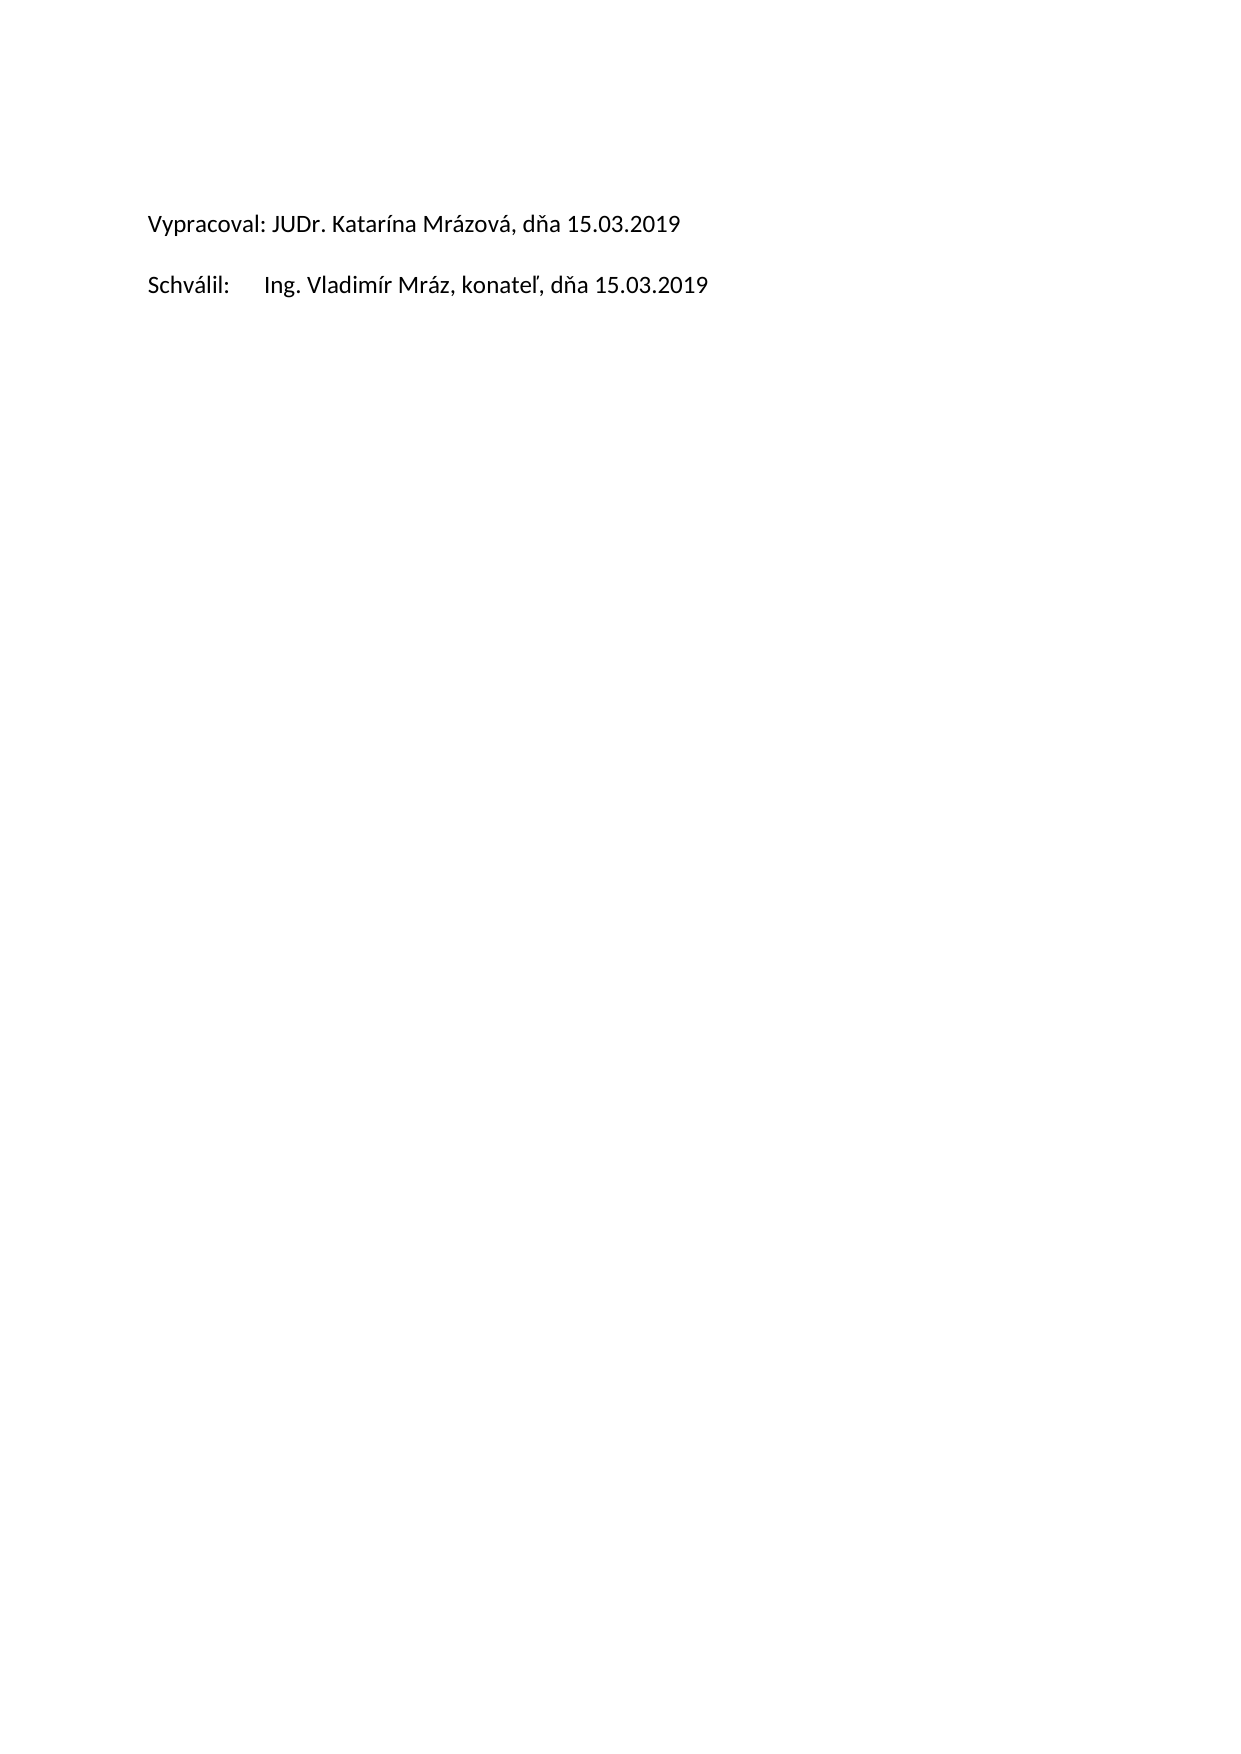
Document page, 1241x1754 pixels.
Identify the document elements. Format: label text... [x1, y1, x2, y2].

text Schválil: Ing. Vladimír Mráz, konateľ, dňa 15.03.2019 [148, 270, 1093, 300]
text Vypracoval: JUDr. Katarína Mrázová, dňa 15.03.2019 [148, 209, 1093, 239]
